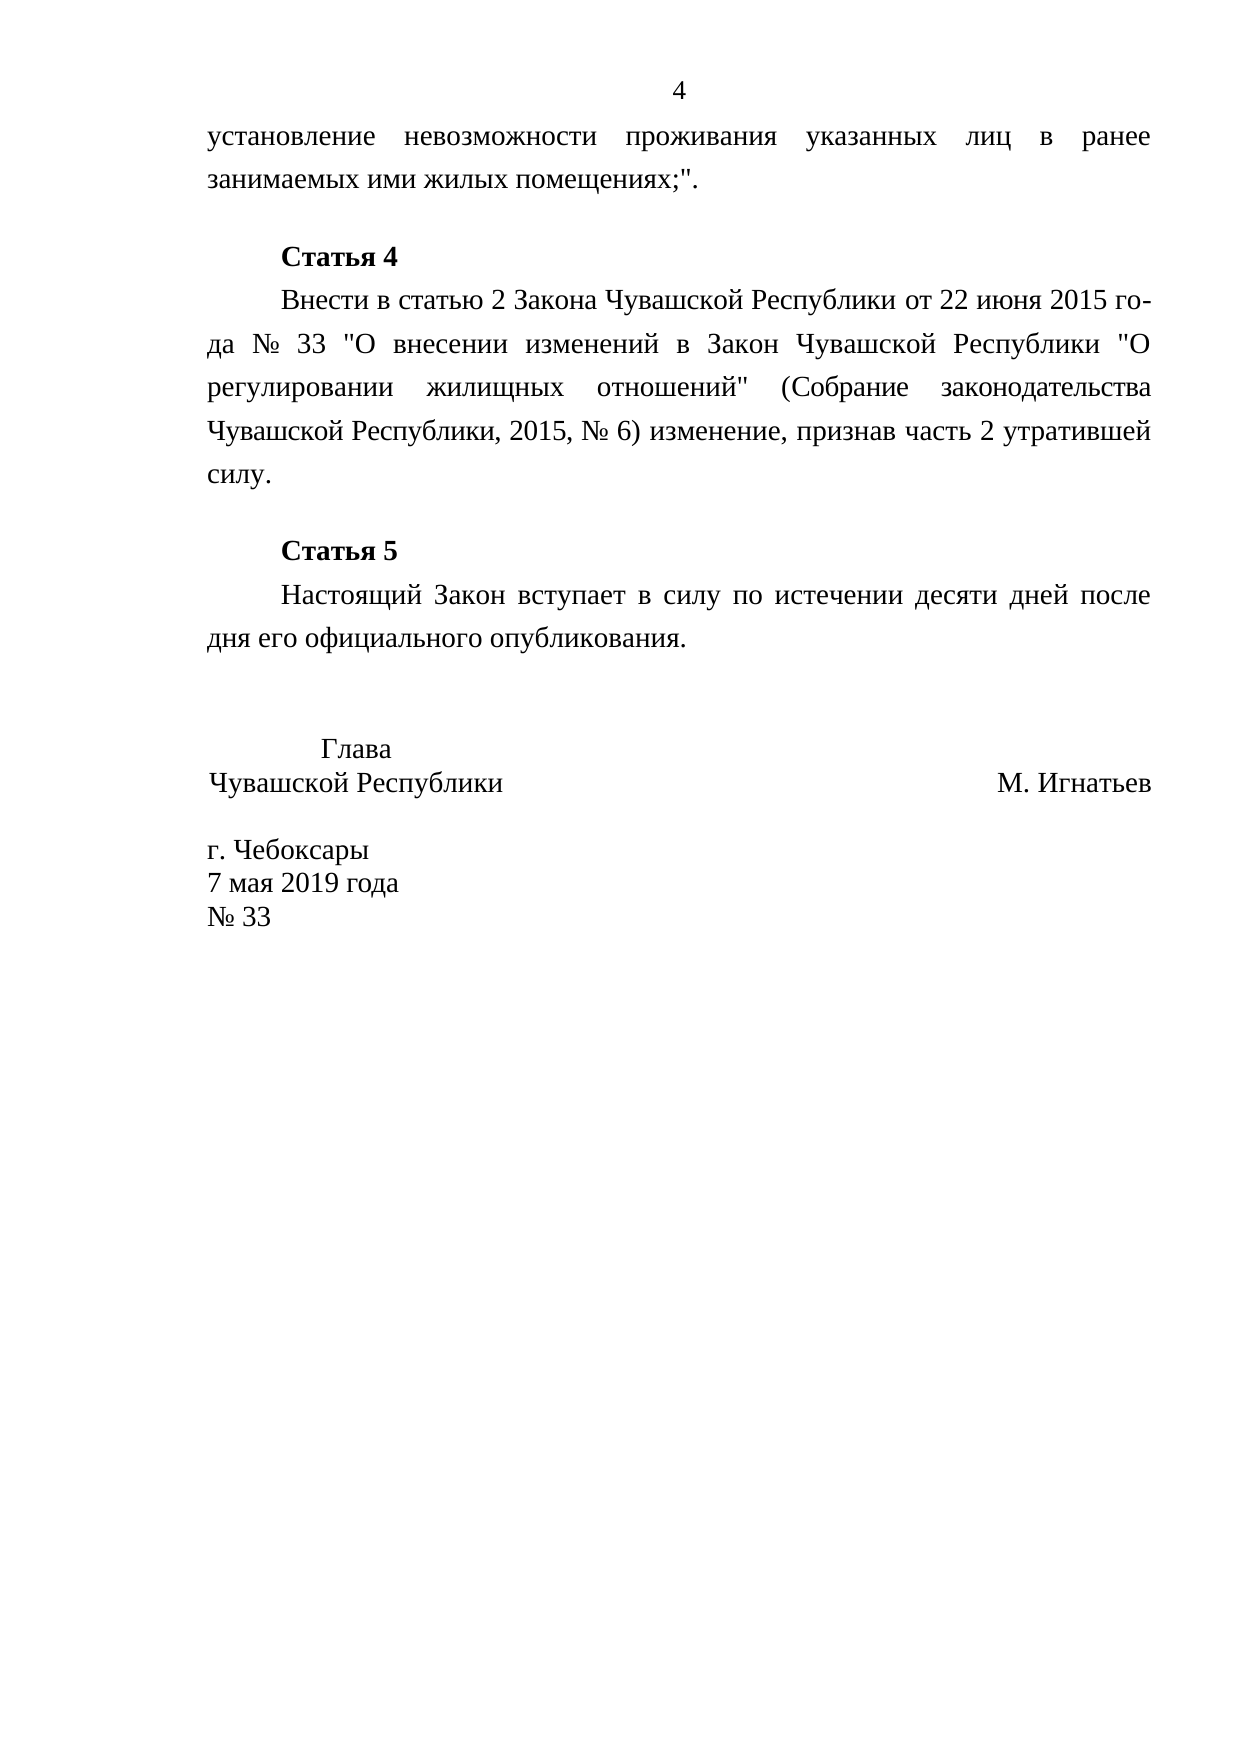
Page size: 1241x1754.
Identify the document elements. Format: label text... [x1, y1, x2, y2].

text № 33 [207, 899, 1152, 932]
text Внести в статью 2 Закона Чувашской Республики от 22 июня 2015 года № 33 "О внесении изменений в Закон Чувашской Республики "О регулировании жилищных отношений" (Собрание законодательства Чувашской Республики, 2015, № 6) изменение, признав часть 2 утратившей силу. [207, 282, 1152, 490]
text Настоящий Закон вступает в силу по истечении десяти дней после дня его официального опубликования. [207, 577, 1152, 654]
table_header Глава Чувашской Республики [196, 731, 517, 798]
text Статья 4 [207, 239, 1152, 272]
text Статья 5 [207, 533, 1152, 567]
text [207, 118, 1152, 195]
table_header М. Игнатьев [517, 731, 1163, 798]
text 7 мая 2019 года [207, 865, 1152, 899]
text г. Чебоксары [207, 832, 1152, 865]
